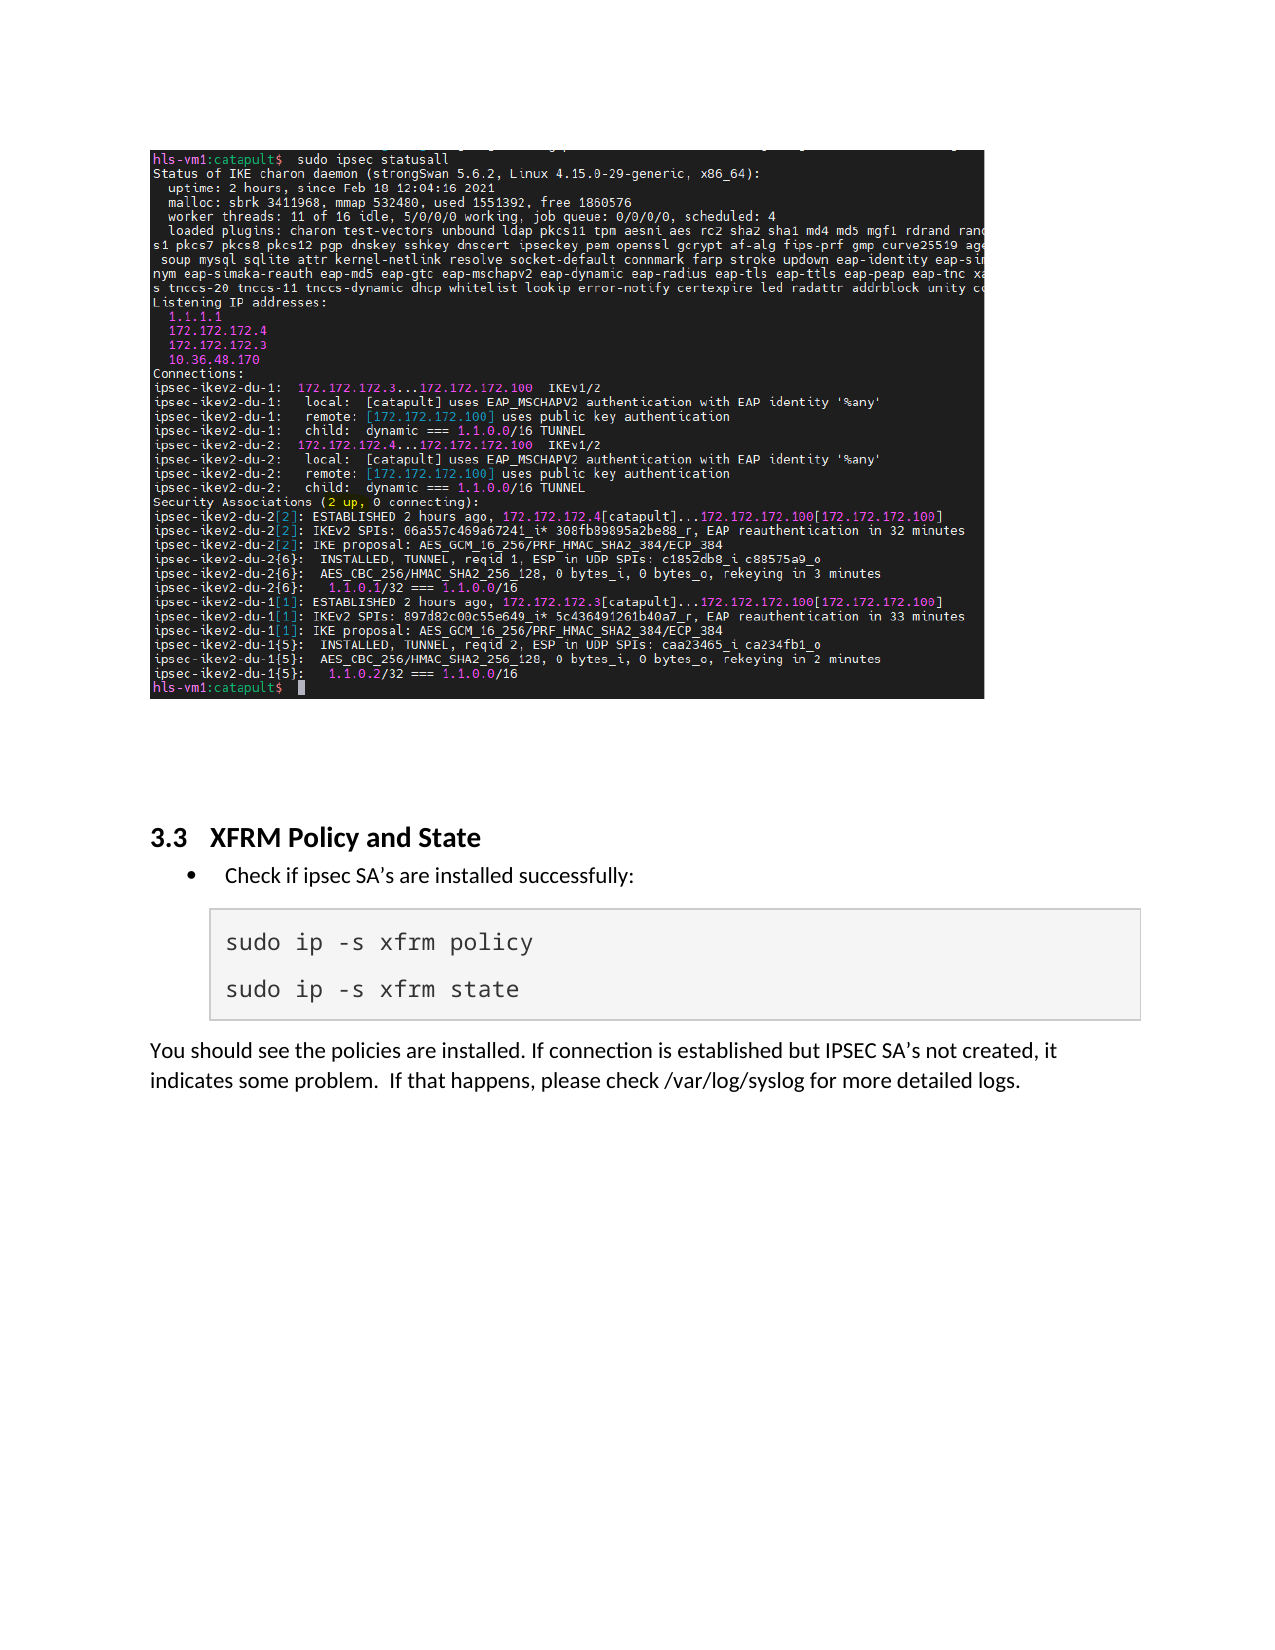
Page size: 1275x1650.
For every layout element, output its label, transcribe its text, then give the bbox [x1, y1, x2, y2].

picture [150, 150, 985, 699]
list Check if ipsec SA’s are installed successfully: [187, 861, 1125, 889]
text sudo ip -s xfrm state [211, 955, 1140, 1019]
text sudo ip -s xfrm policy [211, 910, 1140, 955]
text You should see the policies are installed. If connection is established but IPSEC SA’s not created, it indicates some problem. If that happens, please check /var/log/syslog for more detailed logs. [150, 1036, 1125, 1094]
subtitle XFRM Policy and State [150, 819, 1125, 855]
